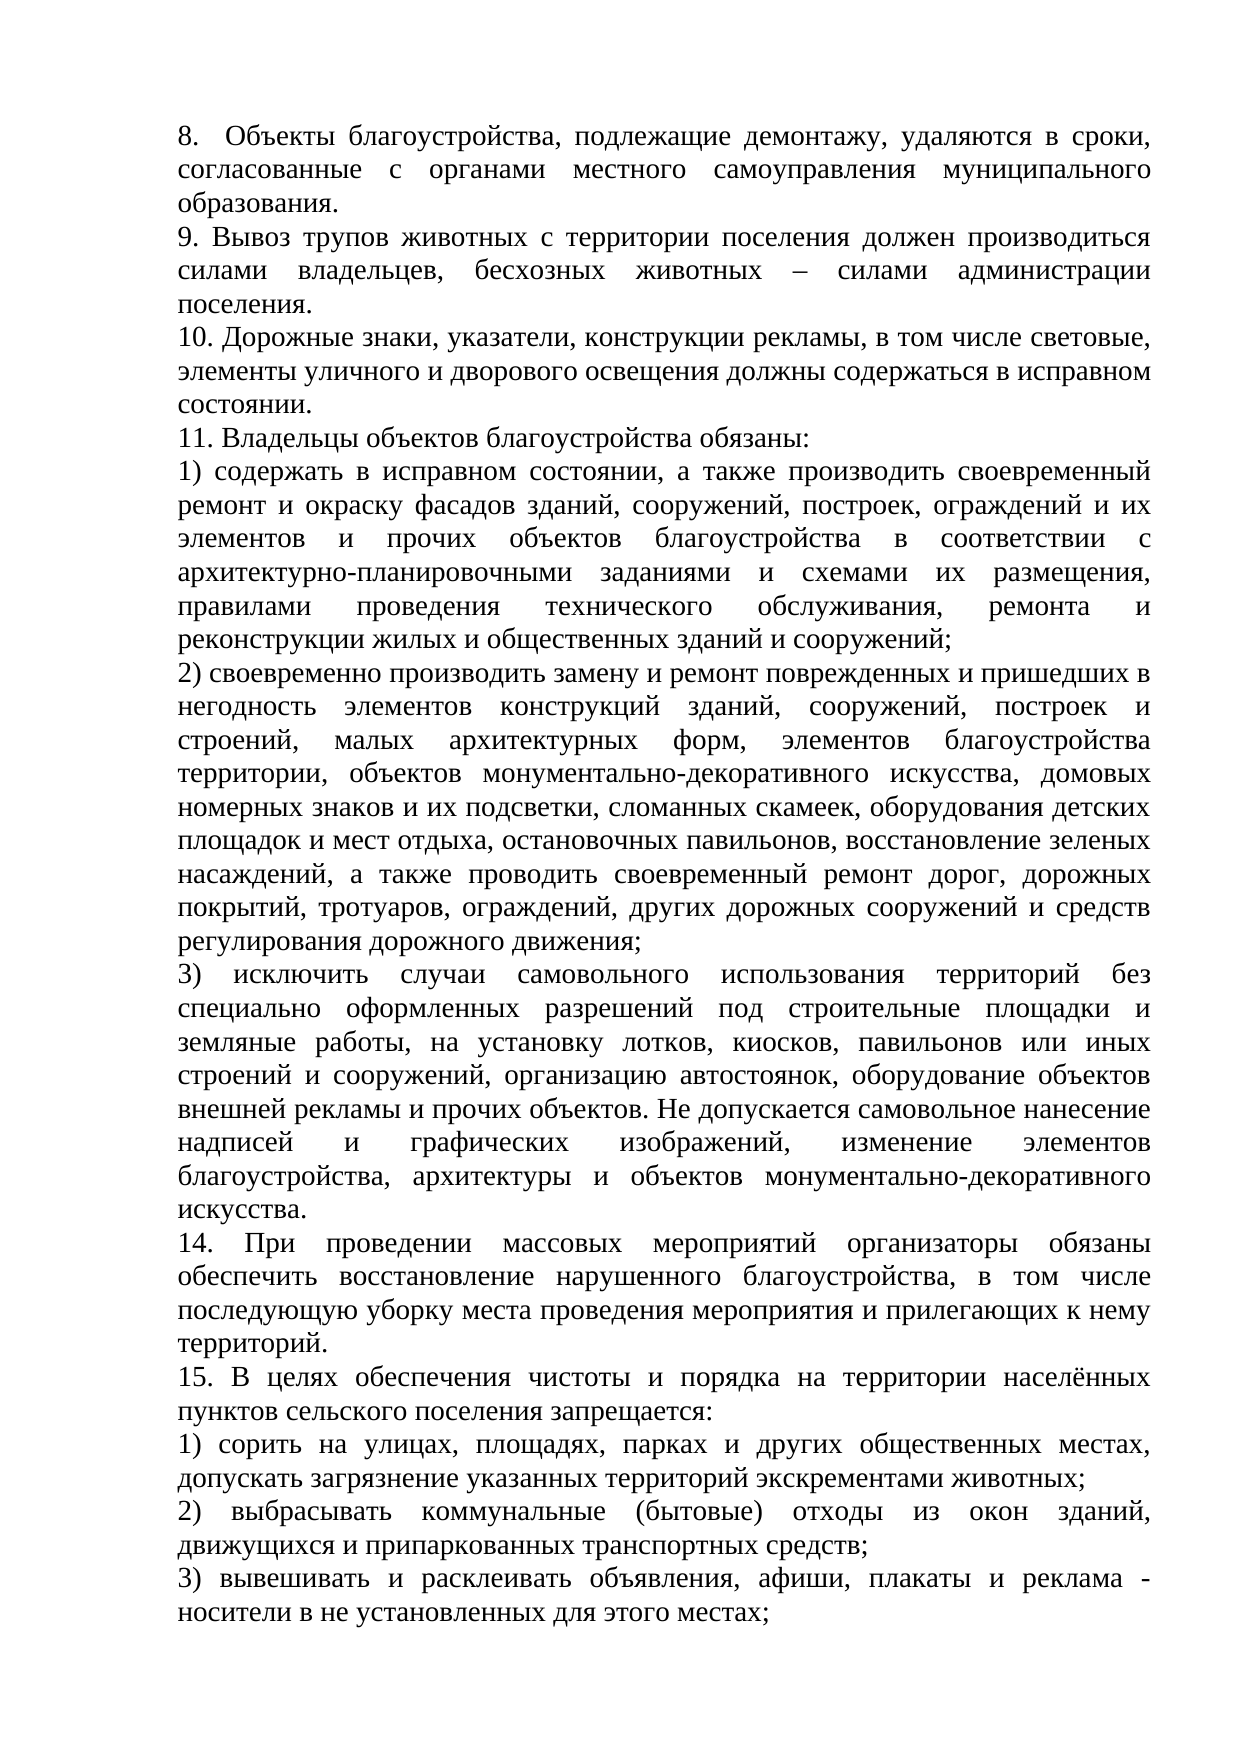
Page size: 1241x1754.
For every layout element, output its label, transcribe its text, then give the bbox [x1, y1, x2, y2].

text 15. В целях обеспечения чистоты и порядка на территории населённых пунктов сельского поселения запрещается: [177, 1359, 1152, 1426]
text 3) исключить случаи самовольного использования территорий без специально оформленных разрешений под строительные площадки и земляные работы, на установку лотков, киосков, павильонов или иных строений и сооружений, организацию автостоянок, оборудование объектов внешней рекламы и прочих объектов. Не допускается самовольное нанесение надписей и графических изображений, изменение элементов благоустройства, архитектуры и объектов монументально-декоративного искусства. [177, 957, 1152, 1225]
text 14. При проведении массовых мероприятий организаторы обязаны обеспечить восстановление нарушенного благоустройства, в том числе последующую уборку места проведения мероприятия и прилегающих к нему территорий. [177, 1225, 1152, 1359]
text 1) содержать в исправном состоянии, а также производить своевременный ремонт и окраску фасадов зданий, сооружений, построек, ограждений и их элементов и прочих объектов благоустройства в соответствии с архитектурно-планировочными заданиями и схемами их размещения, правилами проведения технического обслуживания, ремонта и реконструкции жилых и общественных зданий и сооружений; [177, 453, 1152, 655]
text 9. Вывоз трупов животных с территории поселения должен производиться силами владельцев, бесхозных животных – силами администрации поселения. [177, 219, 1152, 319]
text 11. Владельцы объектов благоустройства обязаны: [177, 420, 1152, 453]
text 10. Дорожные знаки, указатели, конструкции рекламы, в том числе световые, элементы уличного и дворового освещения должны содержаться в исправном состоянии. [177, 319, 1152, 420]
text 3) вывешивать и расклеивать объявления, афиши, плакаты и реклама - носители в не установленных для этого местах; [177, 1560, 1152, 1627]
text 2) своевременно производить замену и ремонт поврежденных и пришедших в негодность элементов конструкций зданий, сооружений, построек и строений, малых архитектурных форм, элементов благоустройства территории, объектов монументально-декоративного искусства, домовых номерных знаков и их подсветки, сломанных скамеек, оборудования детских площадок и мест отдыха, остановочных павильонов, восстановление зеленых насаждений, а также проводить своевременный ремонт дорог, дорожных покрытий, тротуаров, ограждений, других дорожных сооружений и средств регулирования дорожного движения; [177, 655, 1152, 957]
text 2) выбрасывать коммунальные (бытовые) отходы из окон зданий, движущихся и припаркованных транспортных средств; [177, 1493, 1152, 1560]
text 1) сорить на улицах, площадях, парках и других общественных местах, допускать загрязнение указанных территорий экскрементами животных; [177, 1426, 1152, 1493]
text 8. Объекты благоустройства, подлежащие демонтажу, удаляются в сроки, согласованные с органами местного самоуправления муниципального образования. [177, 118, 1152, 219]
